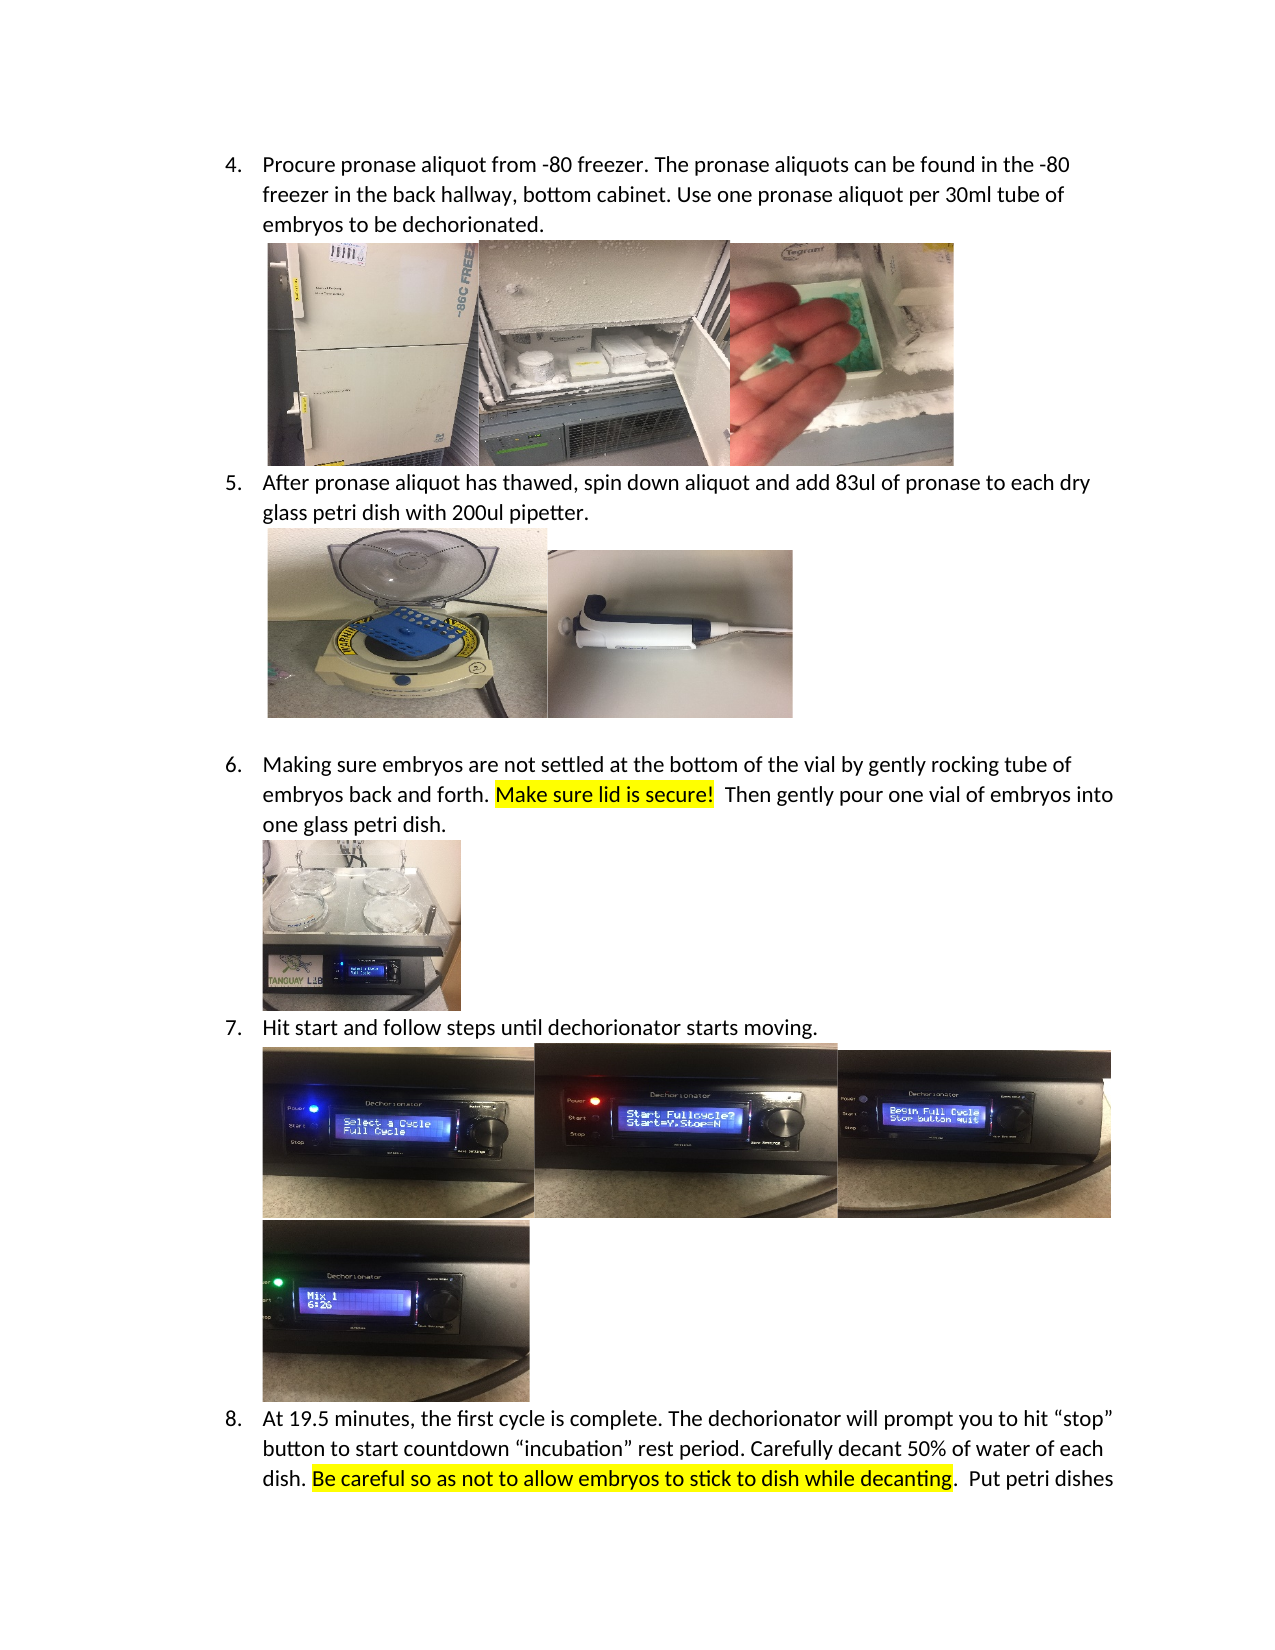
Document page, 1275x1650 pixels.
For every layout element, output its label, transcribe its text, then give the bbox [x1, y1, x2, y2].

list Procure pronase aliquot from -80 freezer. The pronase aliquots can be found in the -80 freezer in the back hallway, bottom cabinet. Use one pronase aliquot per 30ml tube of embryos to be dechorionated. [225, 150, 1125, 238]
picture [262, 1220, 530, 1402]
picture [267, 240, 954, 466]
list Making sure embryos are not settled at the bottom of the vial by gently rocking tube of embryos back and forth. Make sure lid is secure! Then gently pour one vial of embryos into one glass petri dish. [225, 750, 1125, 838]
picture [267, 528, 793, 718]
picture [262, 1043, 1111, 1218]
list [225, 1404, 1125, 1492]
list Hit start and follow steps until dechorionator starts moving. [225, 1013, 1125, 1041]
picture [262, 840, 461, 1011]
list After pronase aliquot has thawed, spin down aliquot and add 83ul of pronase to each dry glass petri dish with 200ul pipetter. [225, 468, 1125, 526]
